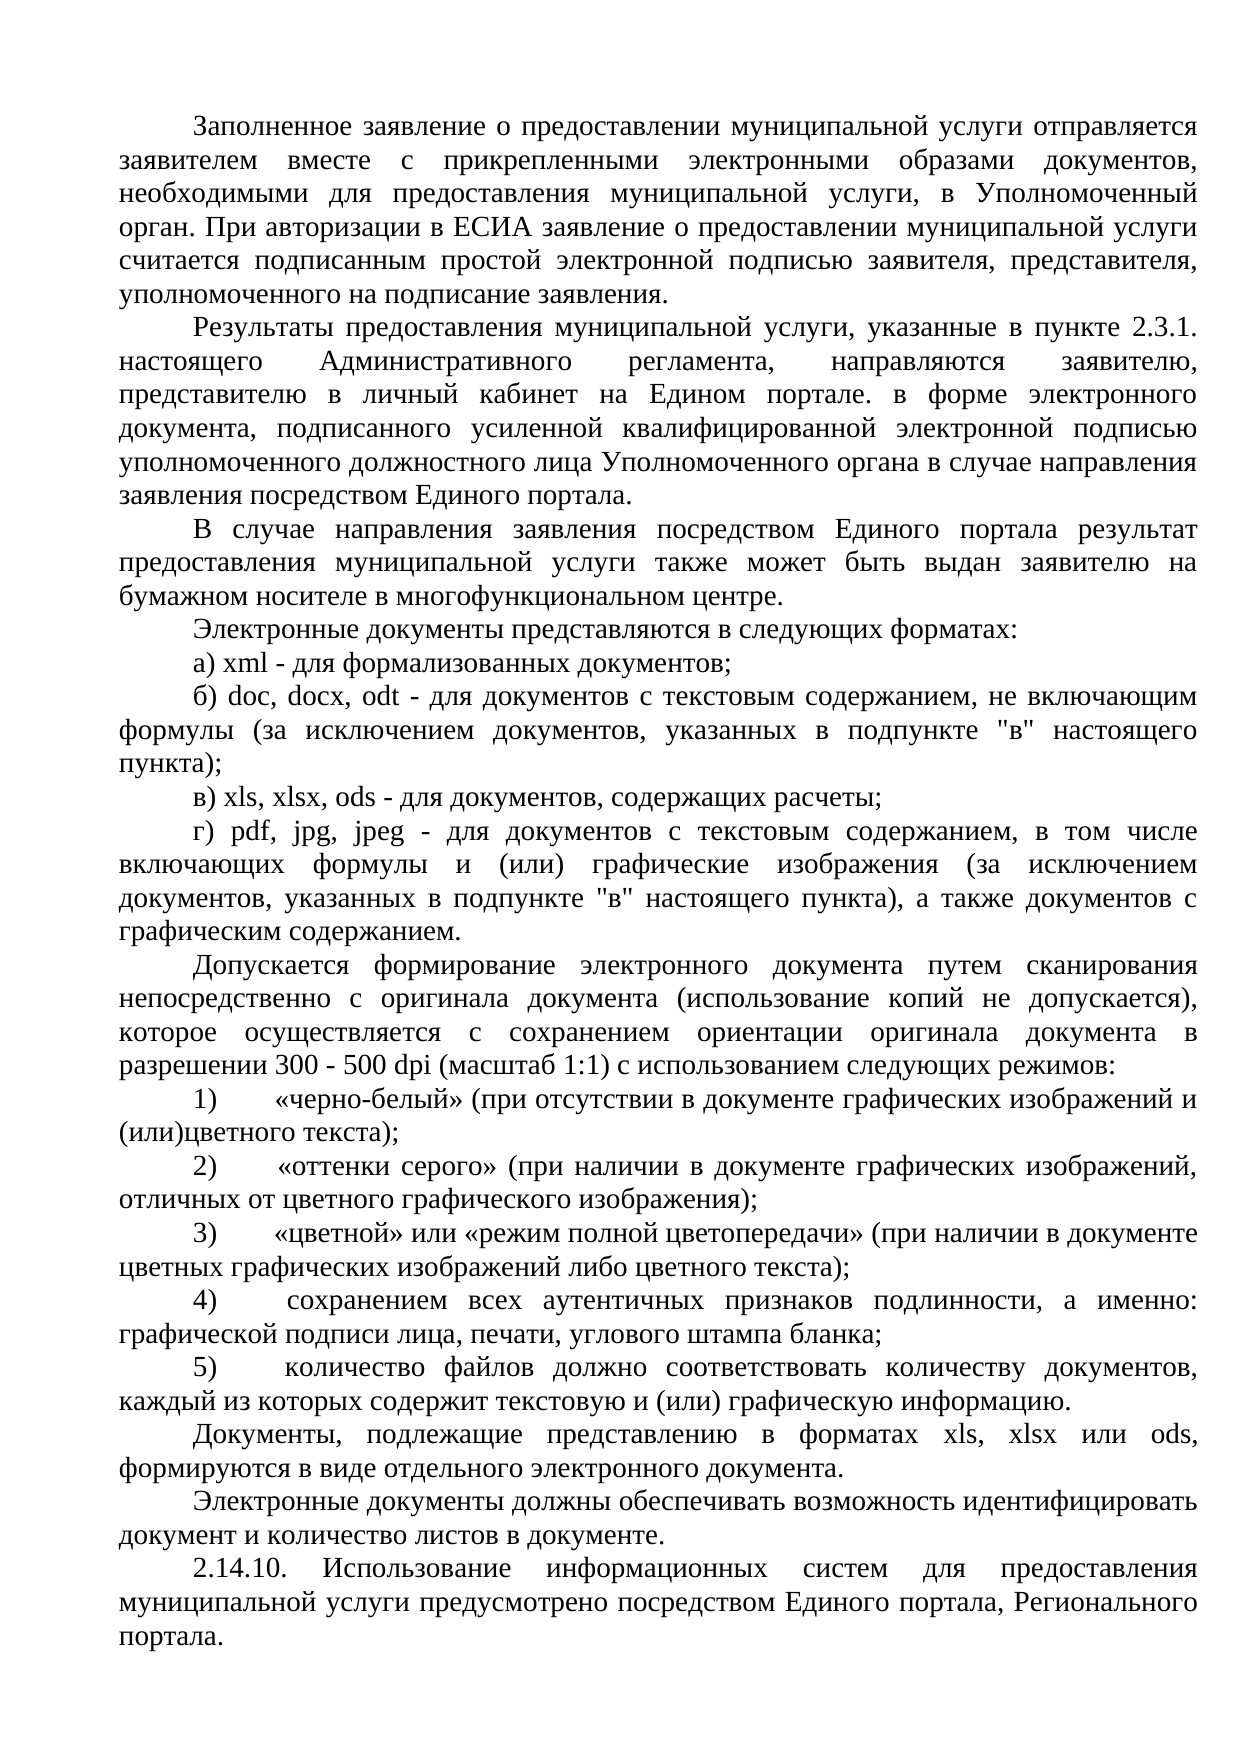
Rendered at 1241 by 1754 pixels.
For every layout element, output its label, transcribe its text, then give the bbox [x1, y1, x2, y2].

list сохранением всех аутентичных признаков подлинности, а именно: графической подписи лица, печати, углового штампа бланка; [119, 1282, 1198, 1349]
text г) pdf, jpg, jpeg - для документов с текстовым содержанием, в том числе включающих формулы и (или) графические изображения (за исключением документов, указанных в подпункте "в" настоящего пункта), а также документов с графическим содержанием. [119, 813, 1198, 947]
text Допускается формирование электронного документа путем сканирования непосредственно с оригинала документа (использование копий не допускается), которое осуществляется с сохранением ориентации оригинала документа в разрешении 300 - 500 dpi (масштаб 1:1) с использованием следующих режимов: [119, 947, 1198, 1081]
text Документы, подлежащие представлению в форматах xls, xlsx или ods, формируются в виде отдельного электронного документа. [119, 1416, 1198, 1483]
text а) xml - для формализованных документов; [119, 645, 1198, 678]
list «цветной» или «режим полной цветопередачи» (при наличии в документе цветных графических изображений либо цветного текста); [119, 1215, 1198, 1282]
list количество файлов должно соответствовать количеству документов, каждый из которых содержит текстовую и (или) графическую информацию. [119, 1349, 1198, 1416]
text Электронные документы представляются в следующих форматах: [119, 611, 1198, 645]
text Заполненное заявление о предоставлении муниципальной услуги отправляется заявителем вместе с прикрепленными электронными образами документов, необходимыми для предоставления муниципальной услуги, в Уполномоченный орган. При авторизации в ЕСИА заявление о предоставлении муниципальной услуги считается подписанным простой электронной подписью заявителя, представителя, уполномоченного на подписание заявления. [119, 108, 1198, 309]
list «черно-белый» (при отсутствии в документе графических изображений и (или)цветного текста); [119, 1081, 1198, 1148]
text Результаты предоставления муниципальной услуги, указанные в пункте 2.3.1. настоящего Административного регламента, направляются заявителю, представителю в личный кабинет на Едином портале. в форме электронного документа, подписанного усиленной квалифицированной электронной подписью уполномоченного должностного лица Уполномоченного органа в случае направления заявления посредством Единого портала. [119, 309, 1198, 511]
text 2.14.10. Использование информационных систем для предоставления муниципальной услуги предусмотрено посредством Единого портала, Регионального портала. [119, 1551, 1198, 1651]
text в) xls, xlsx, ods - для документов, содержащих расчеты; [119, 779, 1198, 813]
text Электронные документы должны обеспечивать возможность идентифицировать документ и количество листов в документе. [119, 1483, 1198, 1551]
text б) doc, docx, odt - для документов с текстовым содержанием, не включающим формулы (за исключением документов, указанных в подпункте "в" настоящего пункта); [119, 678, 1198, 779]
text В случае направления заявления посредством Единого портала результат предоставления муниципальной услуги также может быть выдан заявителю на бумажном носителе в многофункциональном центре. [119, 511, 1198, 611]
list «оттенки серого» (при наличии в документе графических изображений, отличных от цветного графического изображения); [119, 1148, 1198, 1215]
